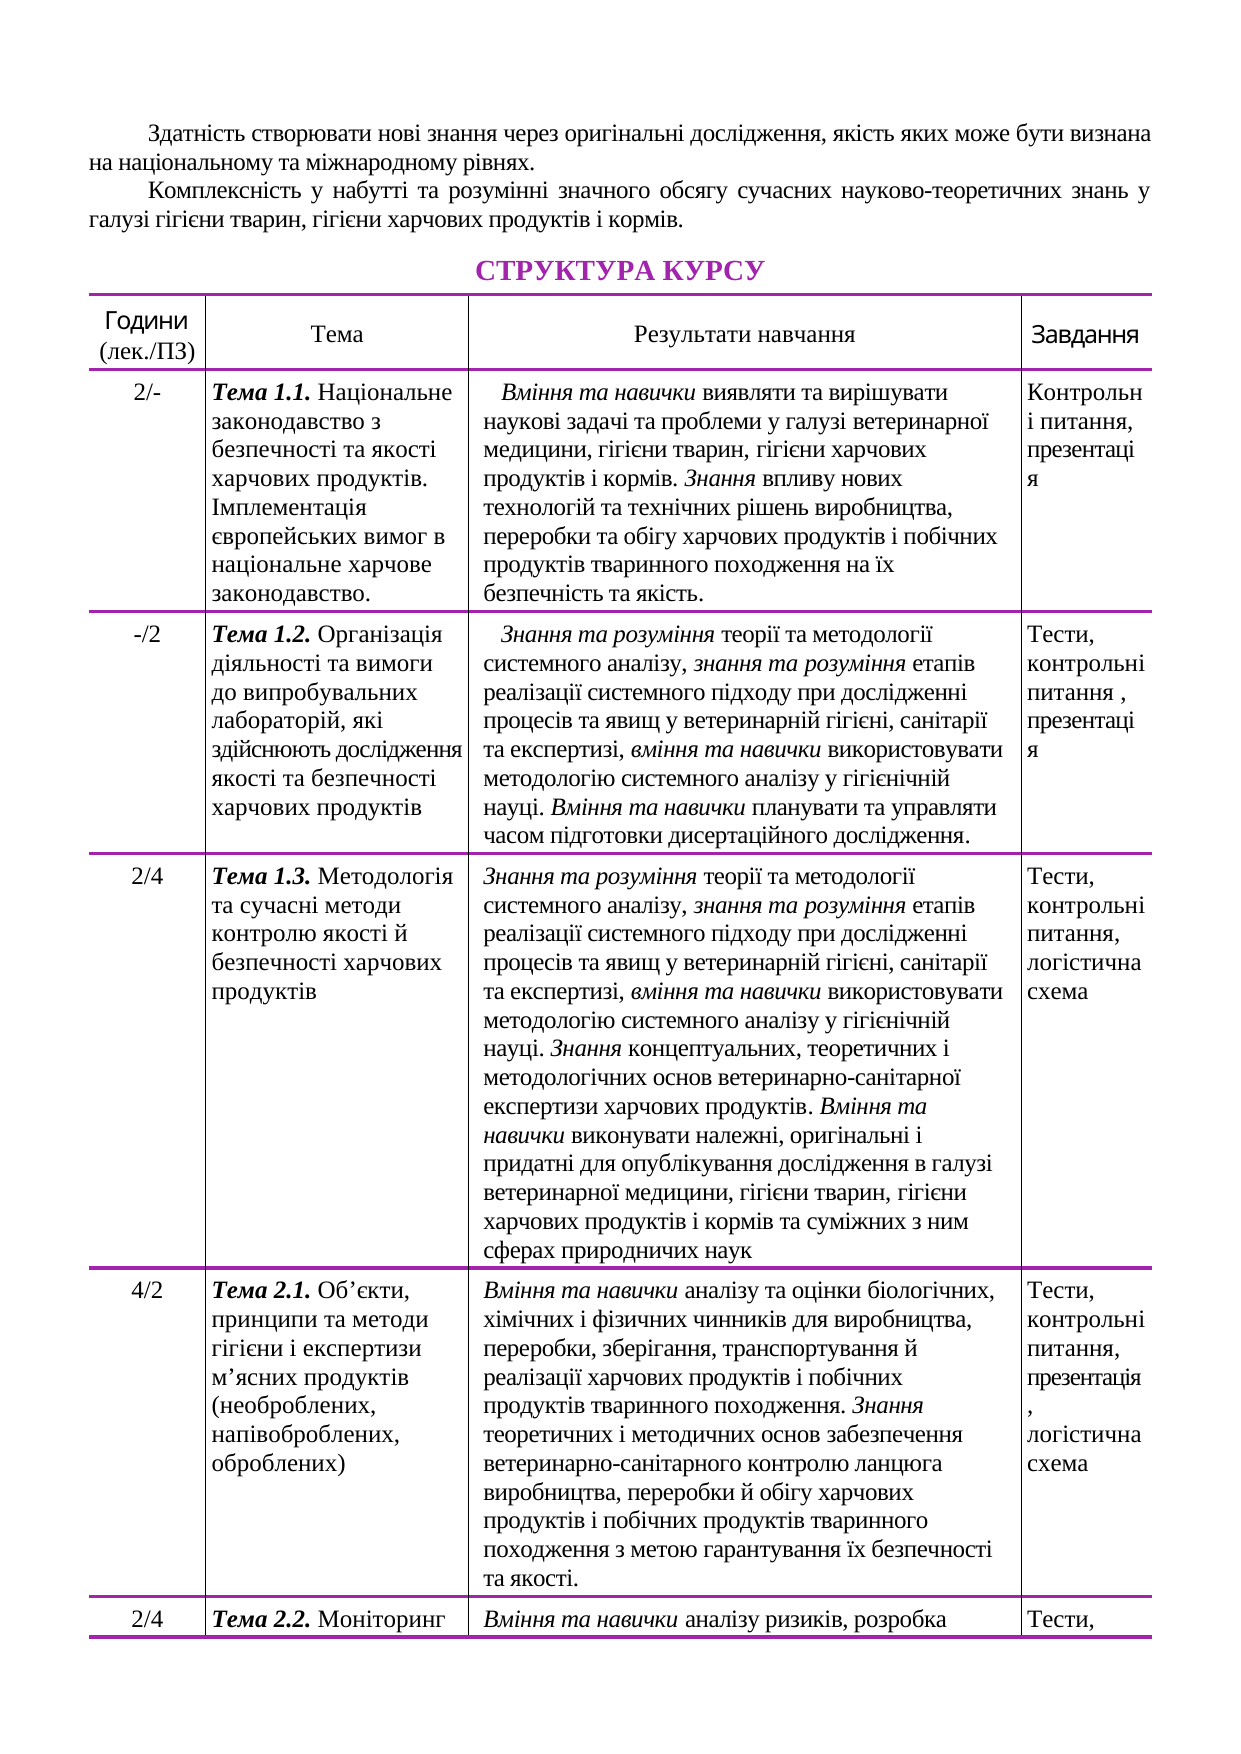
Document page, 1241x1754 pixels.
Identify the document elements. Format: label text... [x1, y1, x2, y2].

table_cell Тема 1.3. Методологія та сучасні методи контролю якості й безпечності харчових продуктів [206, 855, 468, 1266]
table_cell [1022, 1598, 1152, 1635]
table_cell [206, 1598, 468, 1635]
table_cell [469, 1598, 1021, 1635]
text Комплексність у набутті та розумінні значного обсягу сучасних науково-теоретичних знань у галузі гігієни тварин, гігієни харчових продуктів і кормів. [89, 176, 1152, 233]
table_header Тема [206, 296, 468, 368]
table_cell Тести, контрольні питання, презентація, логістична схема [1022, 1270, 1152, 1595]
table_cell Тема 1.2. Організація діяльності та вимоги до випробувальних лабораторій, які здійснюють дослідження якості та безпечності харчових продуктів [206, 613, 468, 852]
table_cell Тести, контрольні питання, логістична схема [1022, 855, 1152, 1266]
table_cell 2/4 [89, 855, 205, 1266]
table_cell Тести, контрольні питання , презентація [1022, 613, 1152, 852]
table_cell Знання та розуміння теорії та методології системного аналізу, знання та розуміння етапів реалізації системного підходу при дослідженні процесів та явищ у ветеринарній гігієні, санітарії та експертизі, вміння та навички використовувати методологію системного аналізу у гігієнічній науці. Знання концептуальних, теоретичних і методологічних основ ветеринарно-санітарної експертизи харчових продуктів. Вміння та навички виконувати належні, оригінальні і придатні для опублікування дослідження в галузі ветеринарної медицини, гігієни тварин, гігієни харчових продуктів і кормів та суміжних з ним сферах природничих наук [469, 855, 1021, 1266]
table_cell 2/4 [89, 1598, 205, 1635]
table_cell -/2 [89, 613, 205, 852]
table_cell Знання та розуміння теорії та методології системного аналізу, знання та розуміння етапів реалізації системного підходу при дослідженні процесів та явищ у ветеринарній гігієні, санітарії та експертизі, вміння та навички використовувати методологію системного аналізу у гігієнічній науці. Вміння та навички планувати та управляти часом підготовки дисертаційного дослідження. [469, 613, 1021, 852]
table_cell 4/2 [89, 1270, 205, 1595]
text Здатність створювати нові знання через оригінальні дослідження, якість яких може бути визнана на національному та міжнародному рівнях. [89, 118, 1152, 176]
table_cell Тема 2.1. Об’єкти, принципи та методи гігієни і експертизи м’ясних продуктів (необроблених, напівоброблених, оброблених) [206, 1270, 468, 1595]
table_header Завдання [1022, 296, 1152, 368]
table_cell Тема 1.1. Національне законодавство з безпечності та якості харчових продуктів. Імплементація європейських вимог в національне харчове законодавство. [206, 371, 468, 610]
table_header Години (лек./ПЗ) [89, 296, 205, 368]
table_cell Вміння та навички виявляти та вирішувати наукові задачі та проблеми у галузі ветеринарної медицини, гігієни тварин, гігієни харчових продуктів і кормів. Знання впливу нових технологій та технічних рішень виробництва, переробки та обігу харчових продуктів і побічних продуктів тваринного походження на їх безпечність та якість. [469, 371, 1021, 610]
table_cell Контрольні питання, презентація [1022, 371, 1152, 610]
text СТРУКТУРА КУРСУ [89, 253, 1152, 287]
table_header Результати навчання [469, 296, 1021, 368]
table_cell 2/- [89, 371, 205, 610]
table_cell Вміння та навички аналізу та оцінки біологічних, хімічних і фізичних чинників для виробництва, переробки, зберігання, транспортування й реалізації харчових продуктів і побічних продуктів тваринного походження. Знання теоретичних і методичних основ забезпечення ветеринарно-санітарного контролю ланцюга виробництва, переробки й обігу харчових продуктів і побічних продуктів тваринного походження з метою гарантування їх безпечності та якості. [469, 1270, 1021, 1595]
